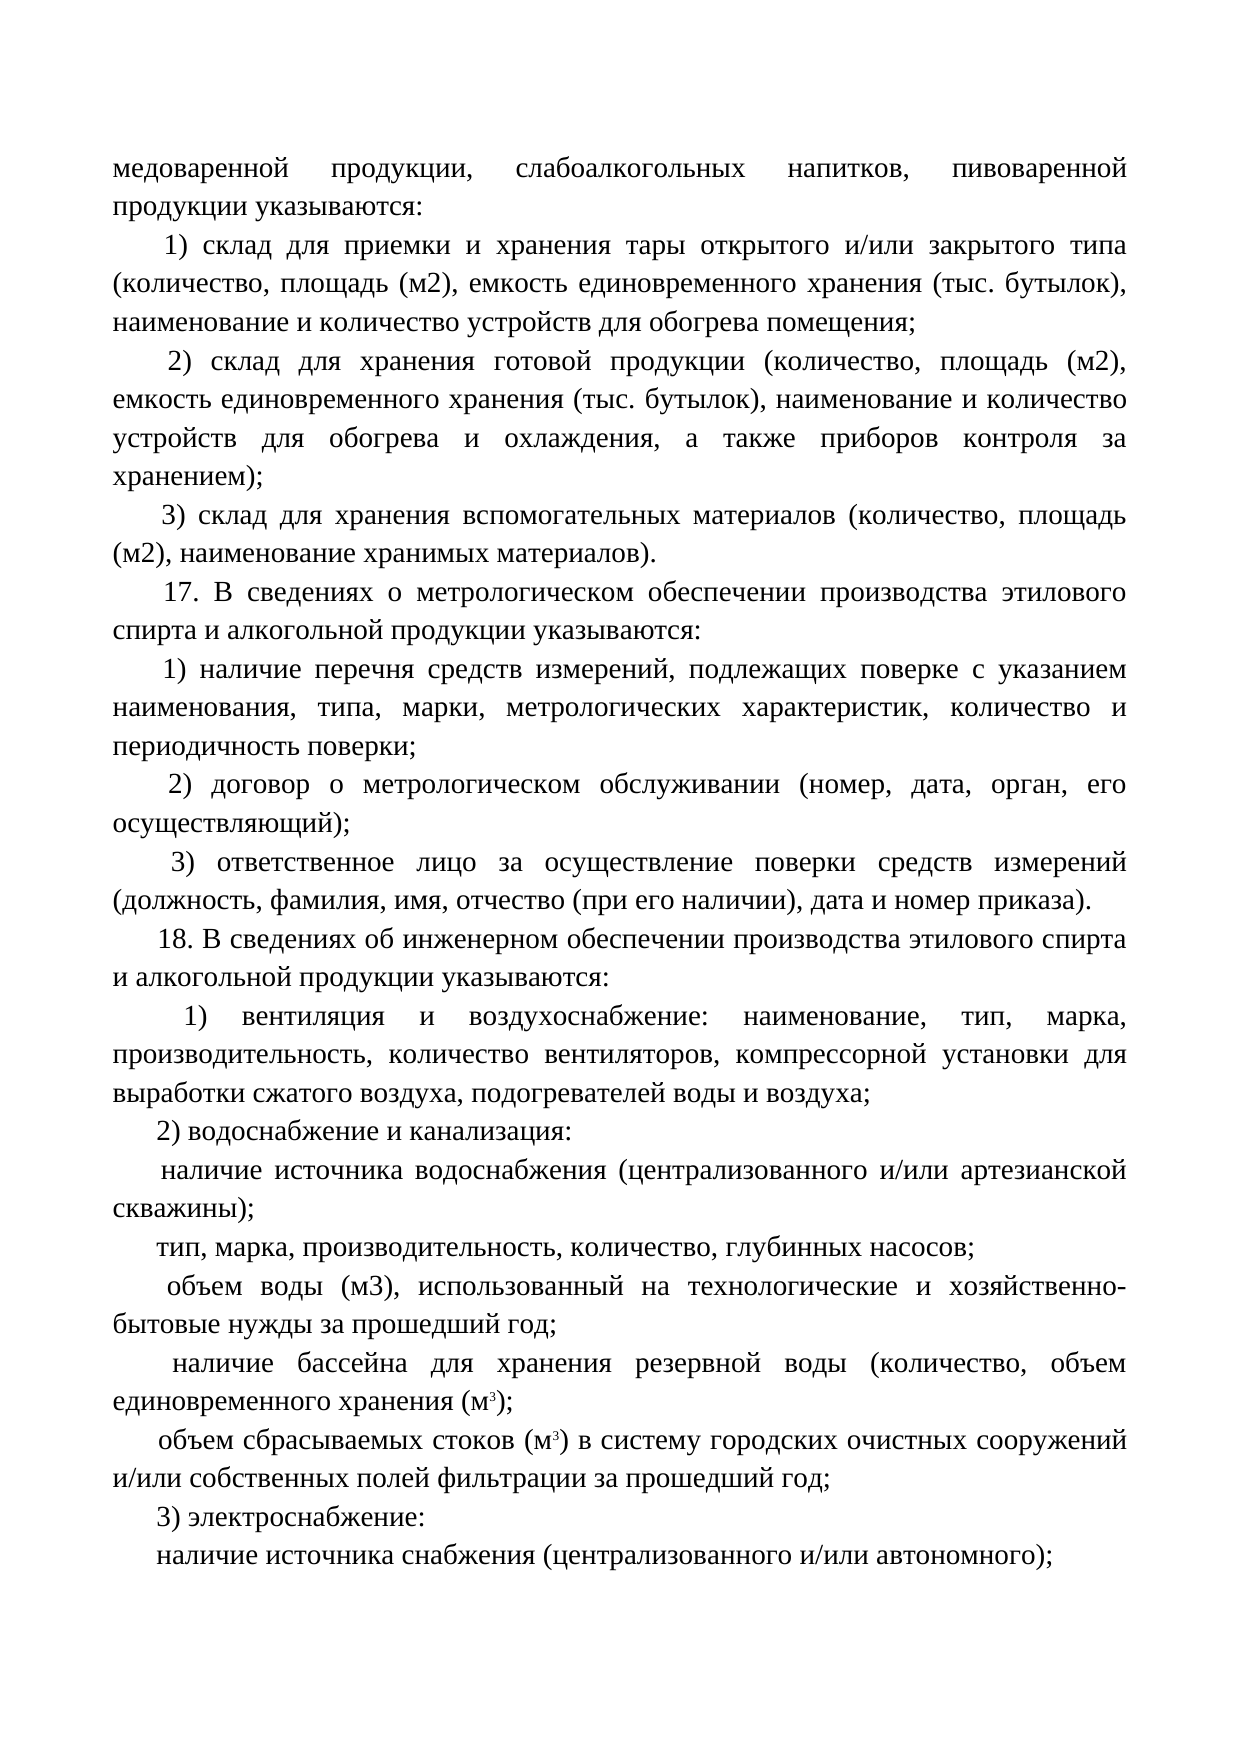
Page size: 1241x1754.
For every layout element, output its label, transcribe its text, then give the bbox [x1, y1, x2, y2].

text объем воды (м3), использованный на технологические и хозяйственно-бытовые нужды за прошедший год; [112, 1268, 1128, 1340]
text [112, 150, 1128, 222]
text 3) ответственное лицо за осуществление поверки средств измерений (должность, фамилия, имя, отчество (при его наличии), дата и номер приказа). [112, 844, 1128, 916]
text наличие источника водоснабжения (централизованного и/или артезианской скважины); [112, 1152, 1128, 1224]
text 1) наличие перечня средств измерений, подлежащих поверке с указанием наименования, типа, марки, метрологических характеристик, количество и периодичность поверки; [112, 651, 1128, 762]
text 1) вентиляция и воздухоснабжение: наименование, тип, марка, производительность, количество вентиляторов, компрессорной установки для выработки сжатого воздуха, подогревателей воды и воздуха; [112, 998, 1128, 1108]
text 2) склад для хранения готовой продукции (количество, площадь (м2), емкость единовременного хранения (тыс. бутылок), наименование и количество устройств для обогрева и охлаждения, а также приборов контроля за хранением); [112, 343, 1128, 492]
text 17. В сведениях о метрологическом обеспечении производства этилового спирта и алкогольной продукции указываются: [112, 574, 1128, 646]
text наличие бассейна для хранения резервной воды (количество, объем единовременного хранения (м3); [112, 1345, 1128, 1417]
text 2) водоснабжение и канализация: [112, 1113, 1128, 1147]
text объем сбрасываемых стоков (м3) в систему городских очистных сооружений и/или собственных полей фильтрации за прошедший год; [112, 1422, 1128, 1494]
text наличие источника снабжения (централизованного и/или автономного); [112, 1537, 1128, 1571]
text 3) электроснабжение: [112, 1499, 1128, 1532]
text тип, марка, производительность, количество, глубинных насосов; [112, 1229, 1128, 1263]
text 18. В сведениях об инженерном обеспечении производства этилового спирта и алкогольной продукции указываются: [112, 921, 1128, 993]
text 2) договор о метрологическом обслуживании (номер, дата, орган, его осуществляющий); [112, 767, 1128, 839]
text 3) склад для хранения вспомогательных материалов (количество, площадь (м2), наименование хранимых материалов). [112, 497, 1128, 569]
text 1) склад для приемки и хранения тары открытого и/или закрытого типа (количество, площадь (м2), емкость единовременного хранения (тыс. бутылок), наименование и количество устройств для обогрева помещения; [112, 227, 1128, 338]
